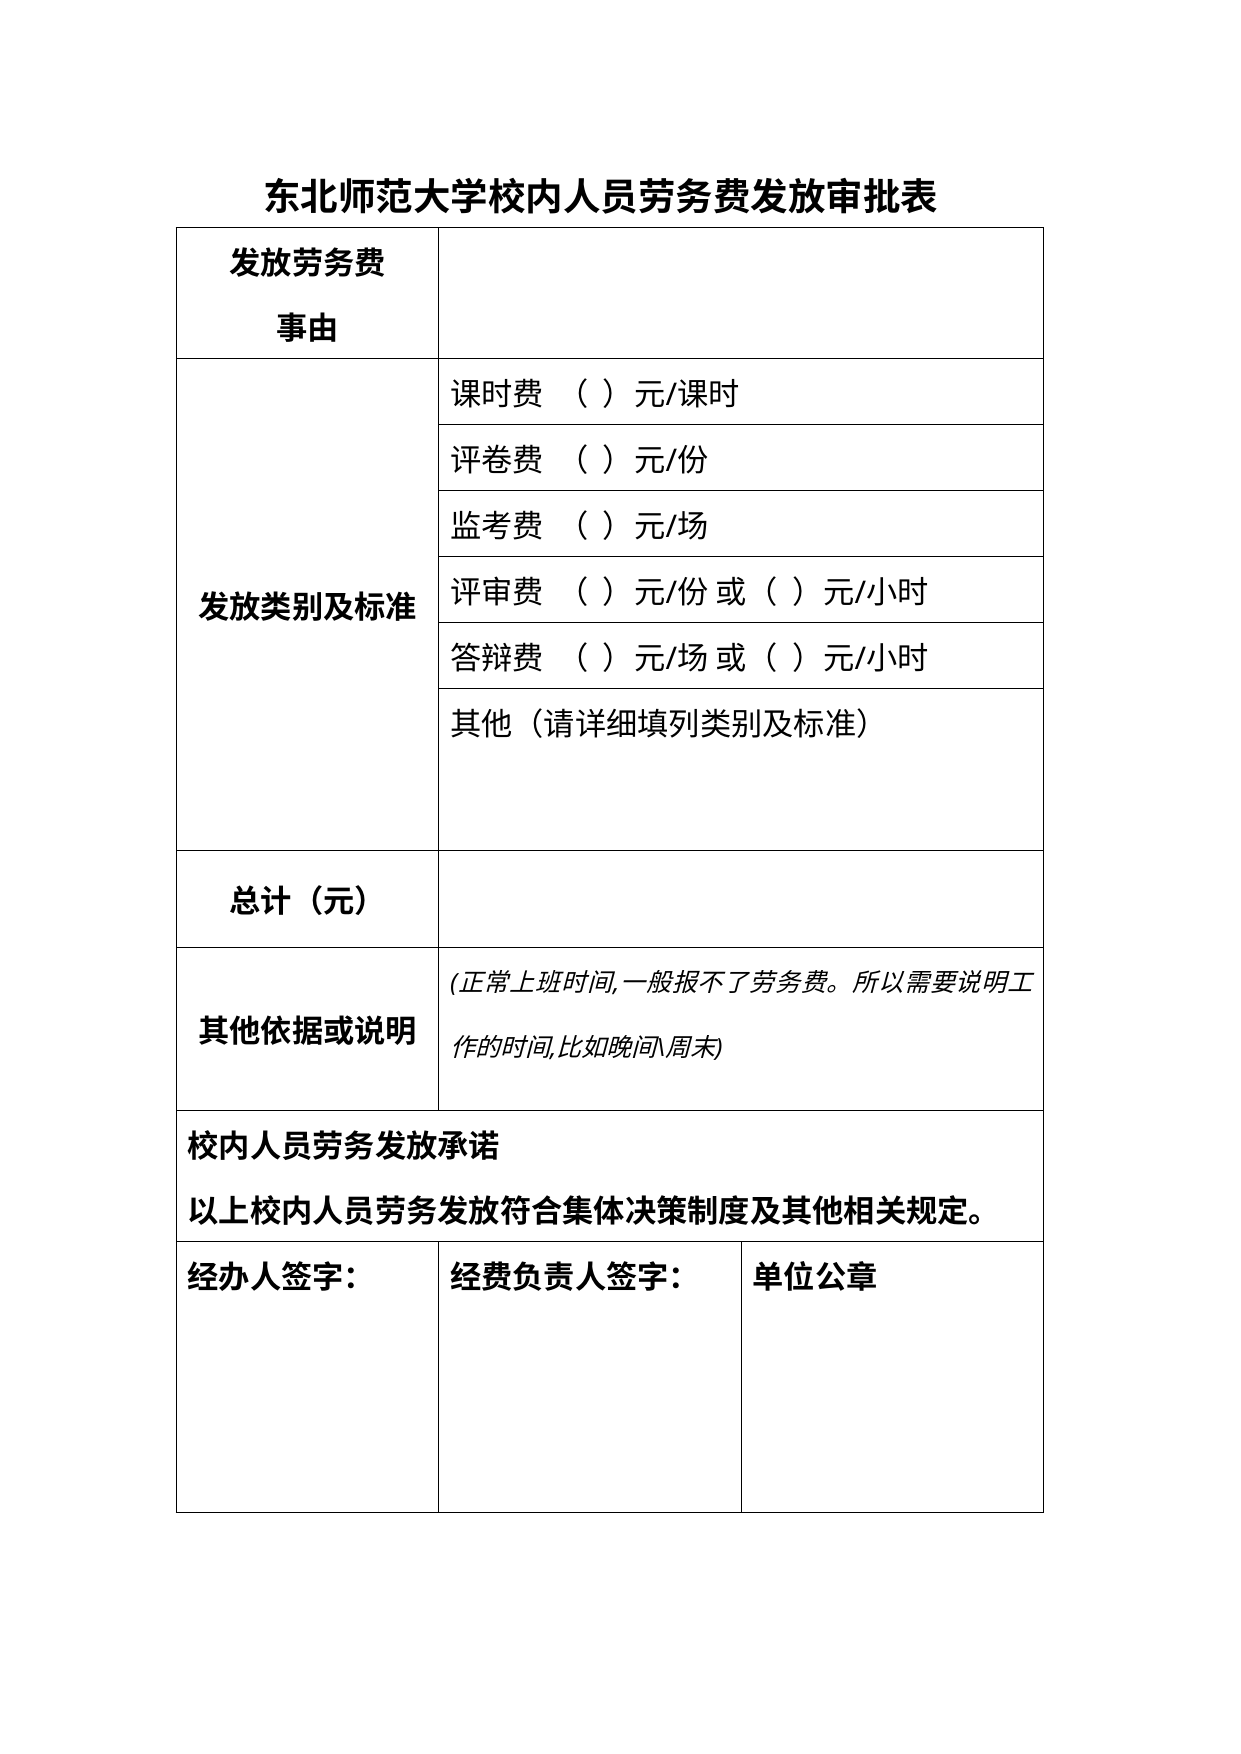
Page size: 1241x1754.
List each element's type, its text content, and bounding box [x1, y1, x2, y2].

table_cell 评卷费 （ ）元/份 [439, 425, 1043, 490]
table_cell 校内人员劳务发放承诺 以上校内人员劳务发放符合集体决策制度及其他相关规定。 [177, 1111, 1043, 1241]
table_cell 总计（元） [177, 851, 438, 947]
table_cell 课时费 （ ）元/课时 [439, 359, 1043, 424]
table_cell (正常上班时间,一般报不了劳务费。所以需要说明工作的时间,比如晚间\周末) [439, 948, 1043, 1110]
table_cell 单位公章 [742, 1242, 1043, 1512]
table_cell 其他（请详细填列类别及标准） [439, 689, 1043, 850]
table_cell 其他依据或说明 [177, 948, 438, 1110]
text 东北师范大学校内人员劳务费发放审批表 [187, 162, 1053, 227]
table_cell 发放类别及标准 [177, 359, 438, 850]
table_header [439, 228, 1043, 358]
table_cell 答辩费 （ ）元/场 或（ ）元/小时 [439, 623, 1043, 688]
table_cell 监考费 （ ）元/场 [439, 491, 1043, 556]
table_cell 评审费 （ ）元/份 或（ ）元/小时 [439, 557, 1043, 622]
table_cell [439, 851, 1043, 947]
table_cell 经费负责人签字： [439, 1242, 741, 1512]
table_cell 经办人签字： [177, 1242, 438, 1512]
table_header 发放劳务费 事由 [177, 228, 438, 358]
